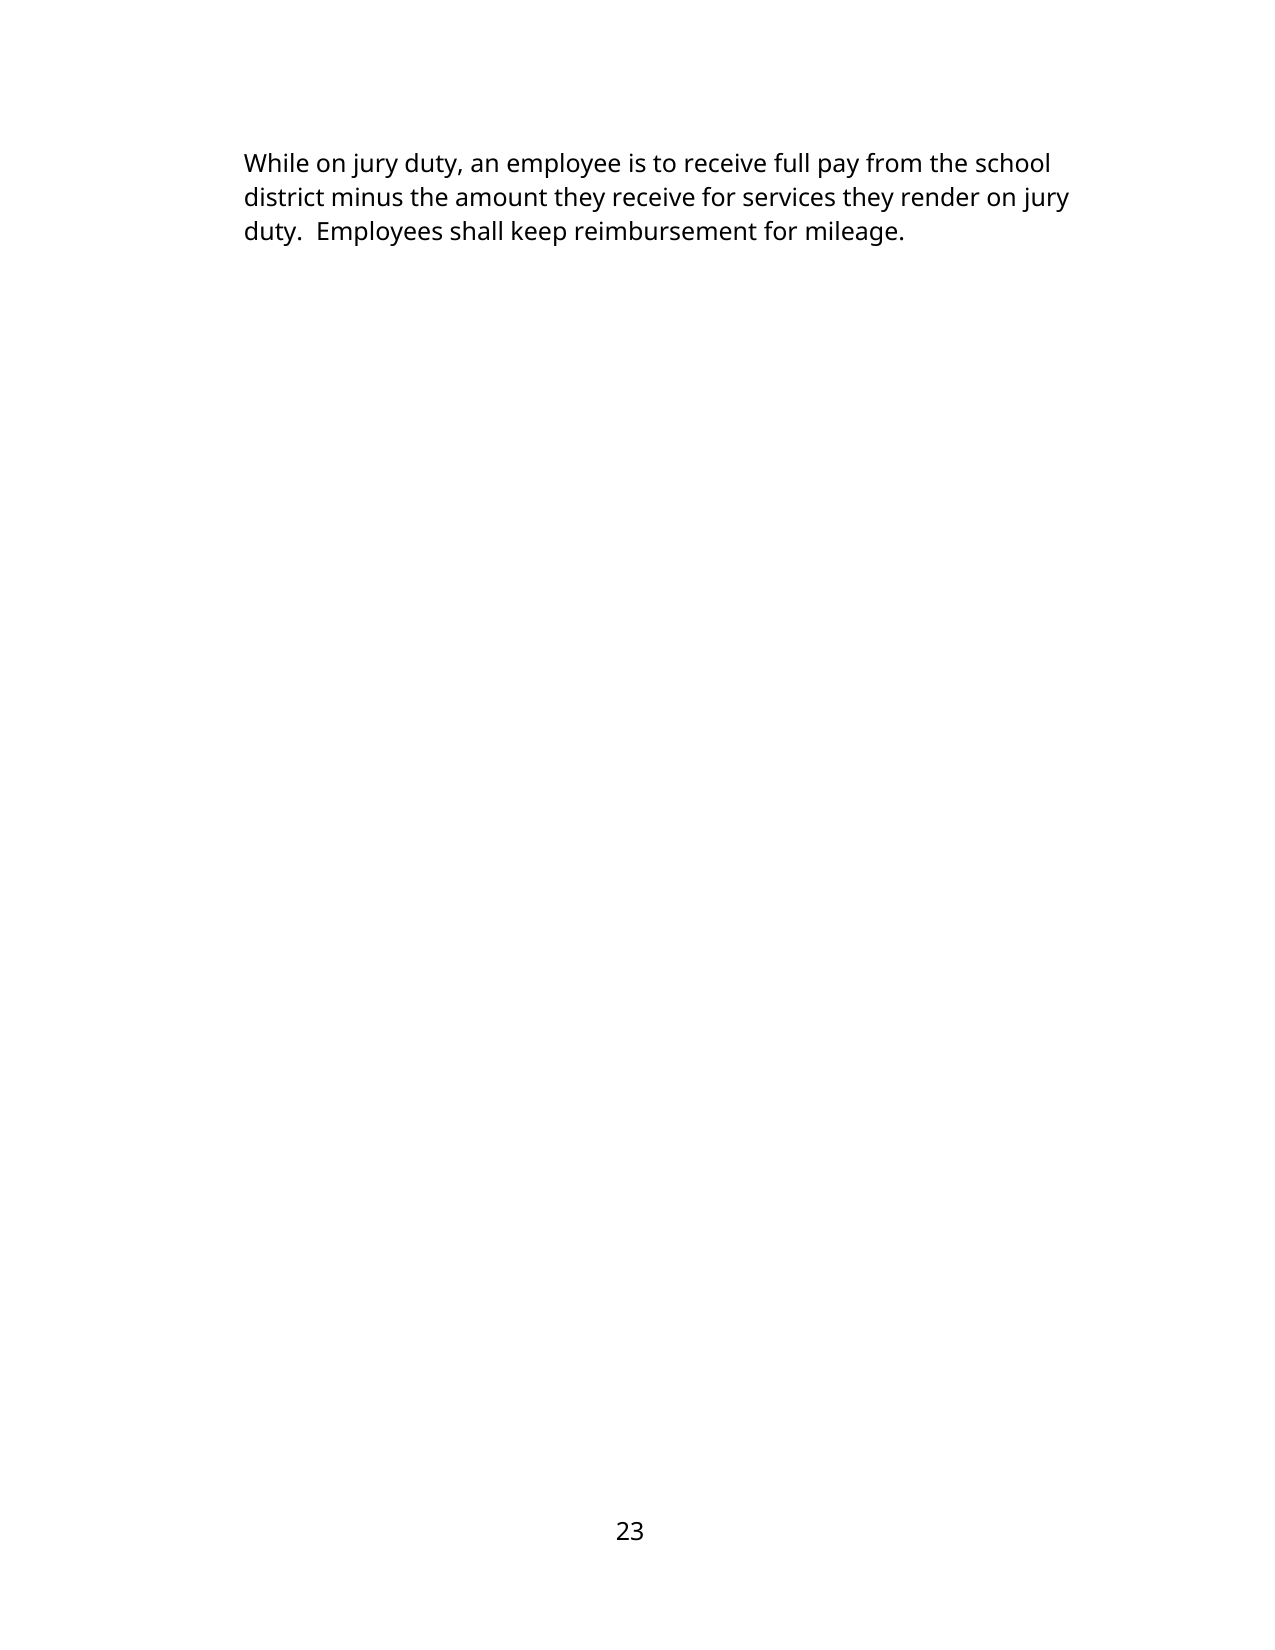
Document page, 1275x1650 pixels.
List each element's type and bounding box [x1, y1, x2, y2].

text [244, 146, 1118, 248]
